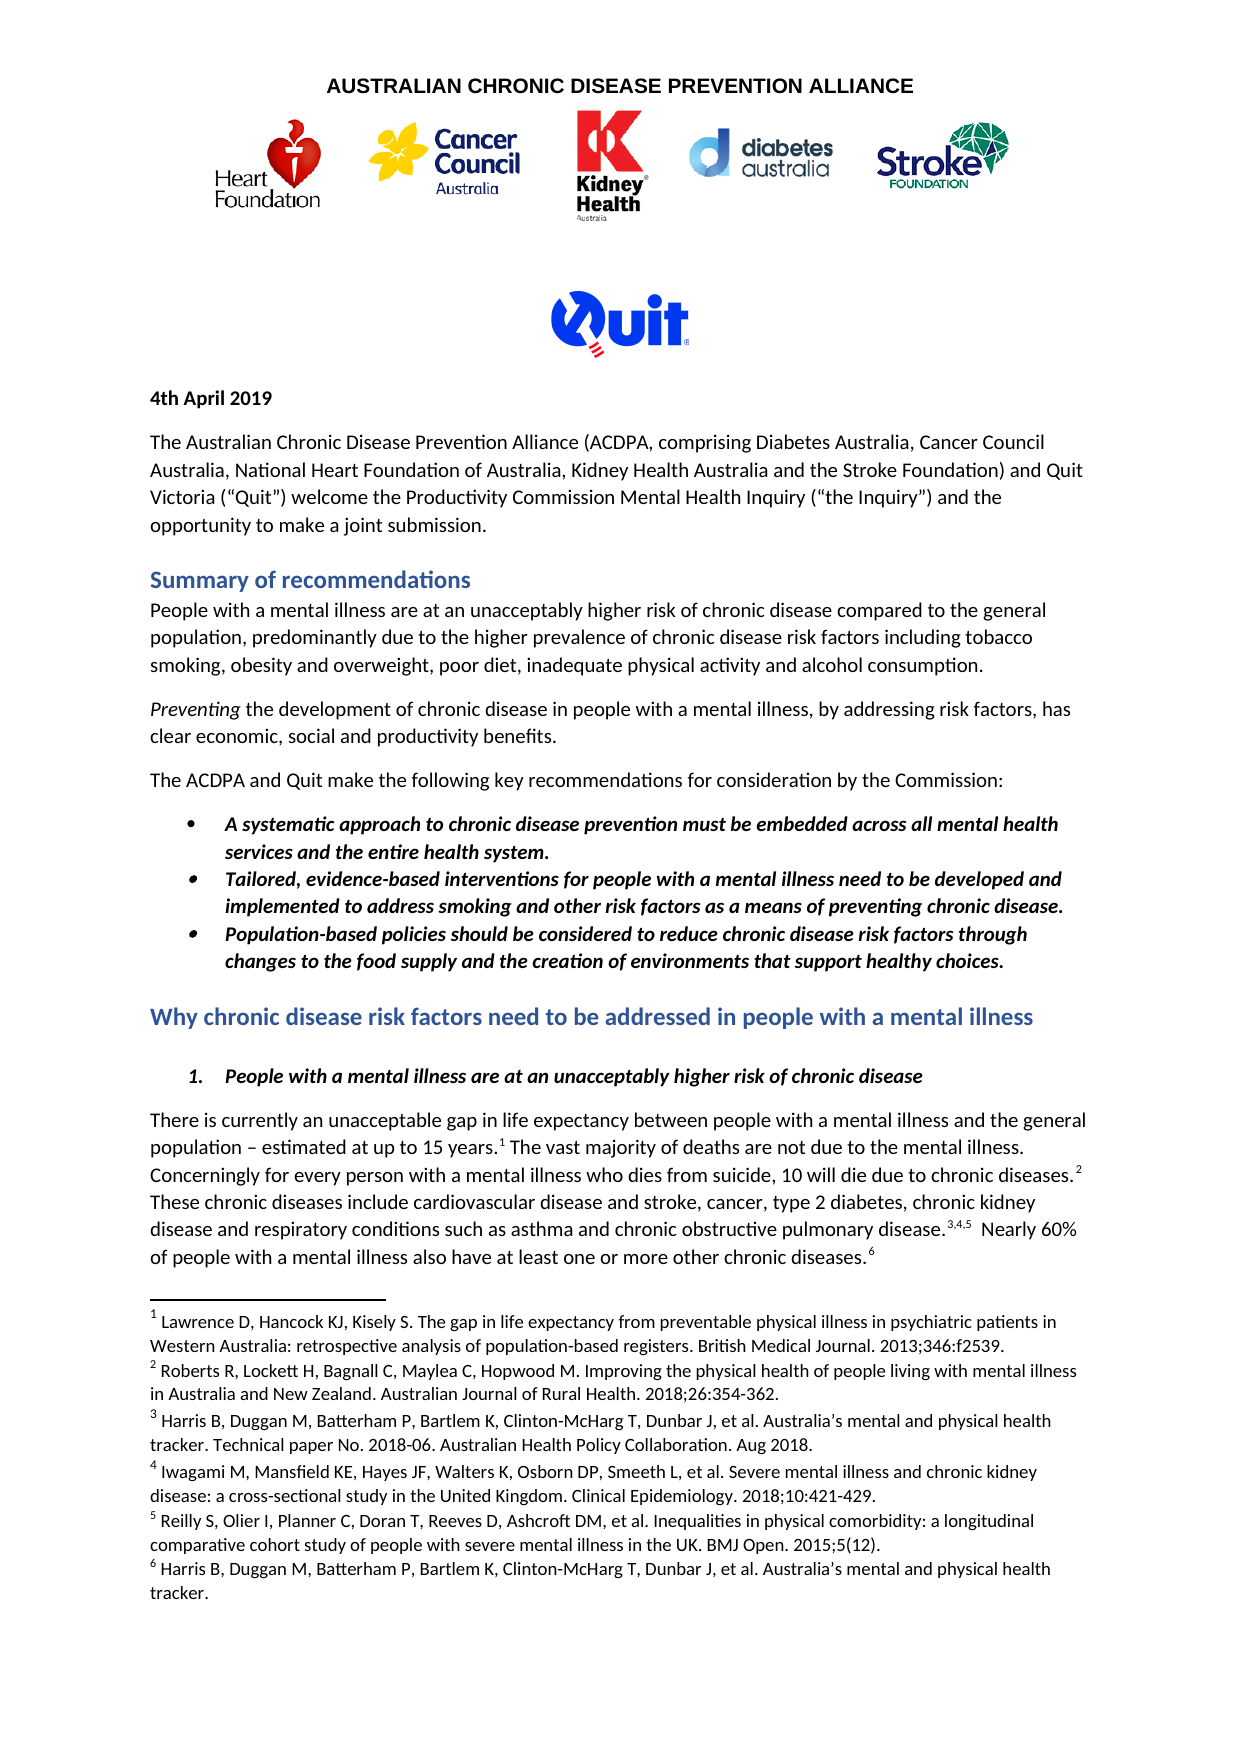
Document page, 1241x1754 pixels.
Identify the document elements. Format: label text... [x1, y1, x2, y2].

subtitle Why chronic disease risk factors need to be addressed in people with a mental illness [150, 1001, 1090, 1031]
picture [551, 291, 690, 358]
text There is currently an unacceptable gap in life expectancy between people with a mental illness and the general population – estimated at up to 15 years. The vast majority of deaths are not due to the mental illness. Concerningly for every person with a mental illness who dies from suicide, 10 will die due to chronic diseases. These chronic diseases include cardiovascular disease and stroke, cancer, type 2 diabetes, chronic kidney disease and respiratory conditions such as asthma and chronic obstructive pulmonary disease.,, Nearly 60% of people with a mental illness also have at least one or more other chronic diseases. [150, 1107, 1090, 1269]
list Population-based policies should be considered to reduce chronic disease risk factors through changes to the food supply and the creation of environments that support healthy choices. [187, 921, 1090, 974]
list People with a mental illness are at an unacceptably higher risk of chronic disease [187, 1063, 1090, 1088]
text Preventing the development of chronic disease in people with a mental illness, by addressing risk factors, has clear economic, social and productivity benefits. [150, 696, 1090, 749]
text People with a mental illness are at an unacceptably higher risk of chronic disease compared to the general population, predominantly due to the higher prevalence of chronic disease risk factors including tobacco smoking, obesity and overweight, poor diet, inadequate physical activity and alcohol consumption. [150, 597, 1090, 677]
subtitle Summary of recommendations [150, 564, 1090, 595]
text The ACDPA and Quit make the following key recommendations for consideration by the Commission: [150, 767, 1090, 793]
picture [150, 97, 1091, 236]
list Tailored, evidence-based interventions for people with a mental illness need to be developed and implemented to address smoking and other risk factors as a means of preventing chronic disease. [187, 866, 1090, 919]
list A systematic approach to chronic disease prevention must be embedded across all mental health services and the entire health system. [187, 811, 1090, 864]
text 4th April 2019 [150, 386, 1090, 411]
text The Australian Chronic Disease Prevention Alliance (ACDPA, comprising Diabetes Australia, Cancer Council Australia, National Heart Foundation of Australia, Kidney Health Australia and the Stroke Foundation) and Quit Victoria (“Quit”) welcome the Productivity Commission Mental Health Inquiry (“the Inquiry”) and the opportunity to make a joint submission. [150, 429, 1090, 537]
